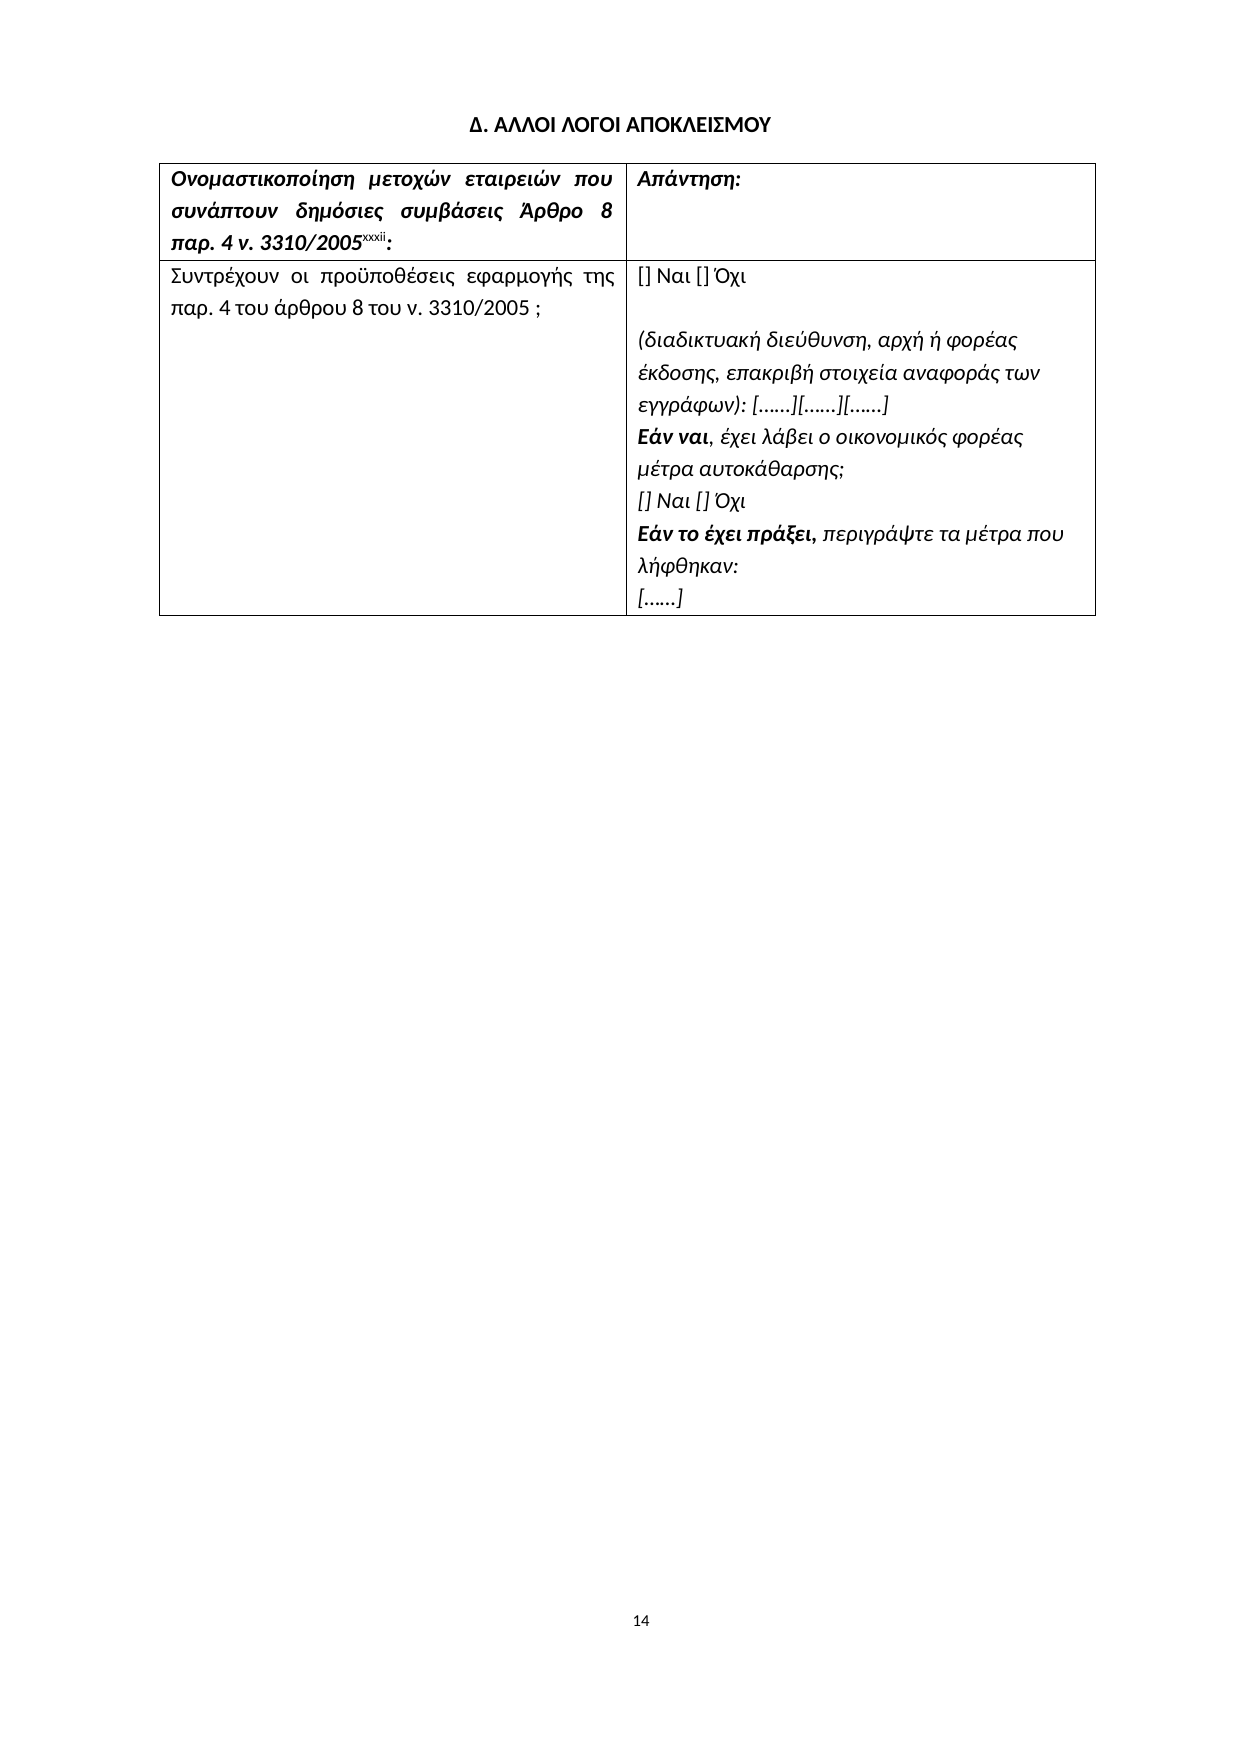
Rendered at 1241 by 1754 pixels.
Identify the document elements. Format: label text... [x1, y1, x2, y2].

table_header Απάντηση: [627, 164, 1095, 260]
table_cell Συντρέχουν οι προϋποθέσεις εφαρμογής της παρ. 4 του άρθρου 8 του ν. 3310/2005 ; [160, 261, 626, 615]
table_cell [] Ναι [] Όχι (διαδικτυακή διεύθυνση, αρχή ή φορέας έκδοσης, επακριβή στοιχεία αναφοράς των εγγράφων): [……][……][……] Εάν ναι, έχει λάβει ο οικονομικός φορέας μέτρα αυτοκάθαρσης; [] Ναι [] Όχι Εάν το έχει πράξει, περιγράψτε τα μέτρα που λήφθηκαν: [……] [627, 261, 1095, 615]
text Δ. ΑΛΛΟΙ ΛΟΓΟΙ ΑΠΟΚΛΕΙΣΜΟΥ [159, 110, 1081, 138]
table_header Ονομαστικοποίηση μετοχών εταιρειών που συνάπτουν δημόσιες συμβάσεις Άρθρο 8 παρ. 4 ν. 3310/2005: [160, 164, 626, 260]
